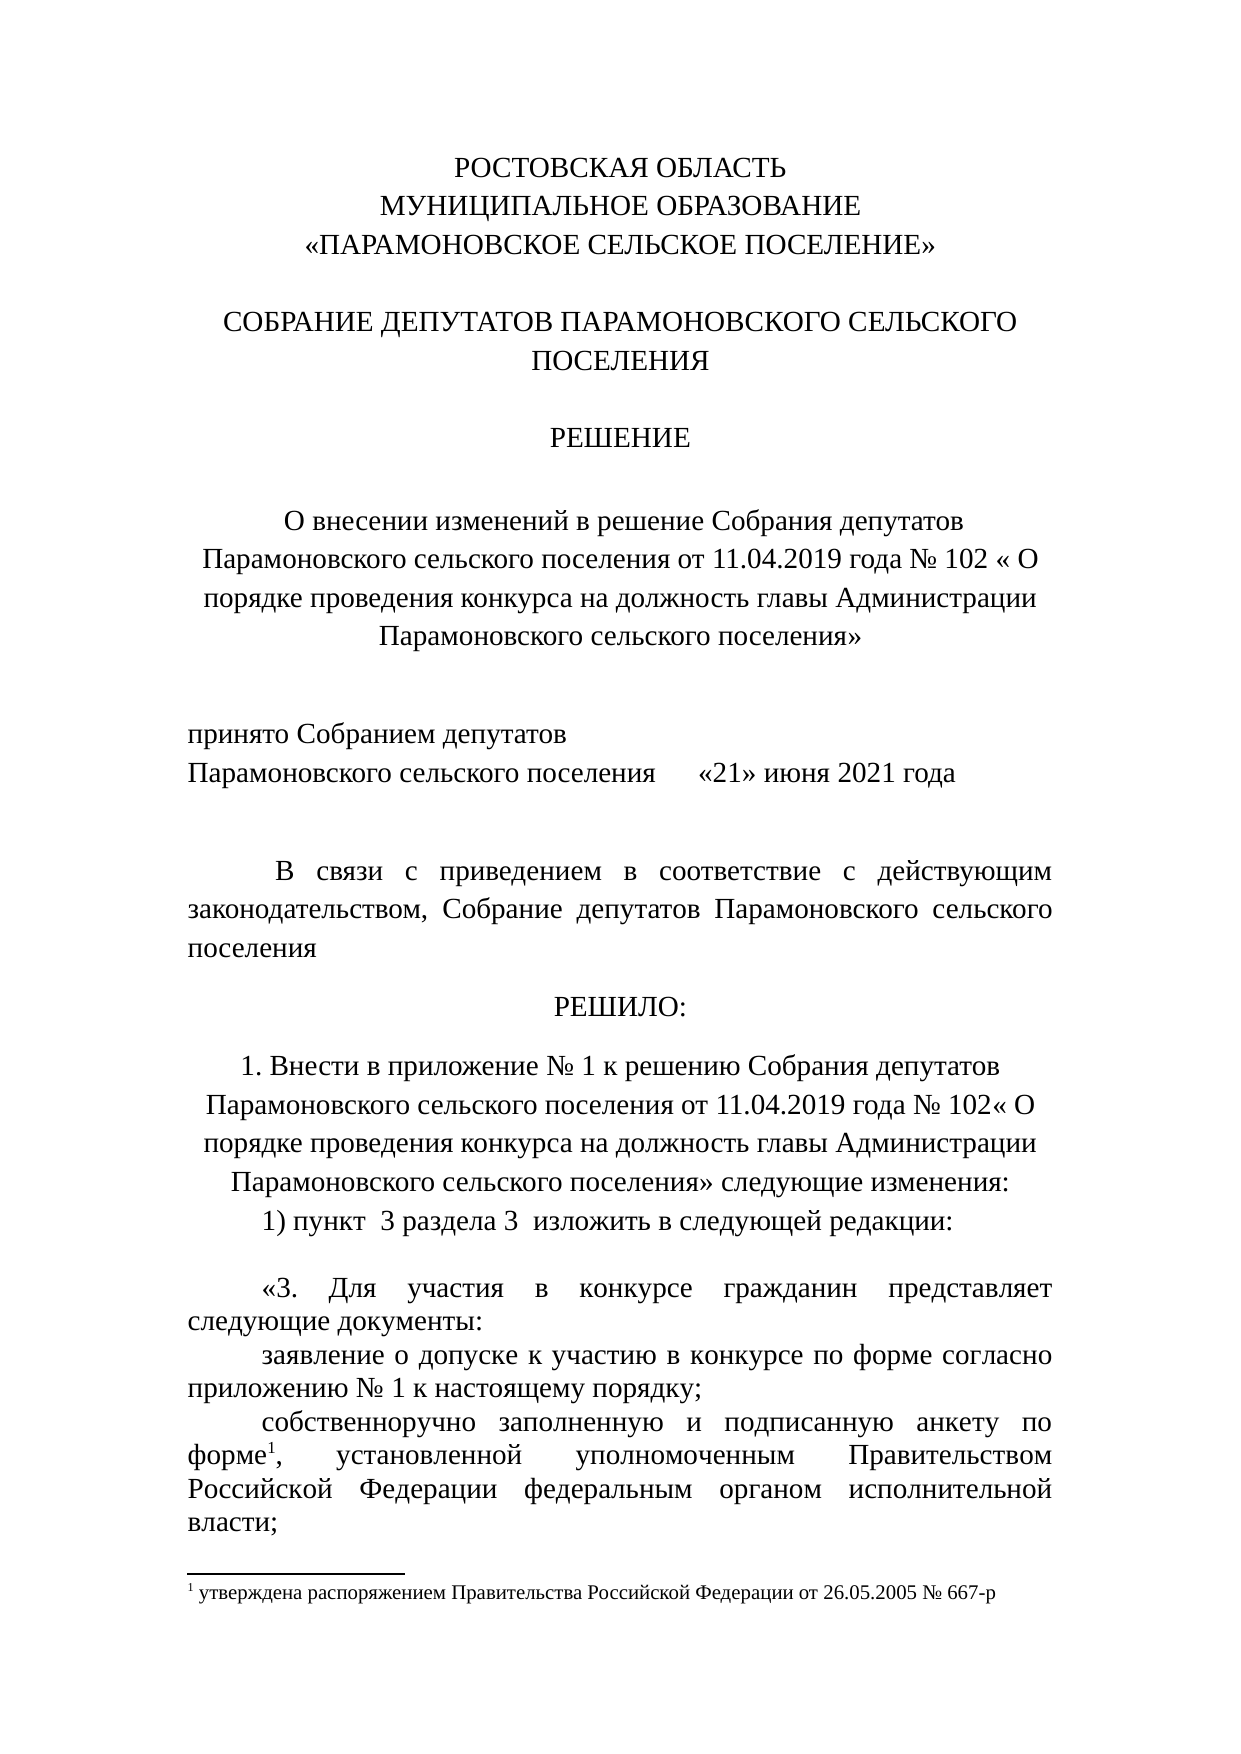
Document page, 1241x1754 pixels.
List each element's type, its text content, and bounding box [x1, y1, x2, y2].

text РЕШЕНИЕ [187, 420, 1053, 453]
text 1) пункт 3 раздела 3 изложить в следующей редакции: [187, 1203, 1053, 1236]
text СОБРАНИЕ ДЕПУТАТОВ ПАРАМОНОВСКОГО СЕЛЬСКОГО ПОСЕЛЕНИЯ [187, 304, 1053, 376]
text 1. Внести в приложение № 1 к решению Собрания депутатов Парамоновского сельского поселения от 11.04.2019 года № 102« О порядке проведения конкурса на должность главы Администрации Парамоновского сельского поселения» следующие изменения: [187, 1048, 1053, 1198]
text «3. Для участия в конкурсе гражданин представляет следующие документы: [187, 1270, 1053, 1337]
text РОСТОВСКАЯ ОБЛАСТЬ [187, 150, 1053, 183]
text О внесении изменений в решение Собрания депутатов Парамоновского сельского поселения от 11.04.2019 года № 102 « О порядке проведения конкурса на должность главы Администрации Парамоновского сельского поселения» [187, 503, 1053, 652]
text Парамоновского сельского поселения «21» июня 2021 года [187, 755, 1053, 788]
text В связи с приведением в соответствие с действующим законодательством, Собрание депутатов Парамоновского сельского поселения [187, 853, 1053, 963]
text заявление о допуске к участию в конкурсе по форме согласно приложению № 1 к настоящему порядку; [187, 1337, 1053, 1404]
text принято Собранием депутатов [187, 716, 1053, 750]
text «ПАРАМОНОВСКОЕ СЕЛЬСКОЕ ПОСЕЛЕНИЕ» [187, 227, 1053, 261]
text РЕШИЛО: [187, 989, 1053, 1023]
text МУНИЦИПАЛЬНОЕ ОБРАЗОВАНИЕ [187, 188, 1053, 222]
text собственноручно заполненную и подписанную анкету по форме, установленной уполномоченным Правительством Российской Федерации федеральным органом исполнительной власти; [187, 1404, 1053, 1538]
